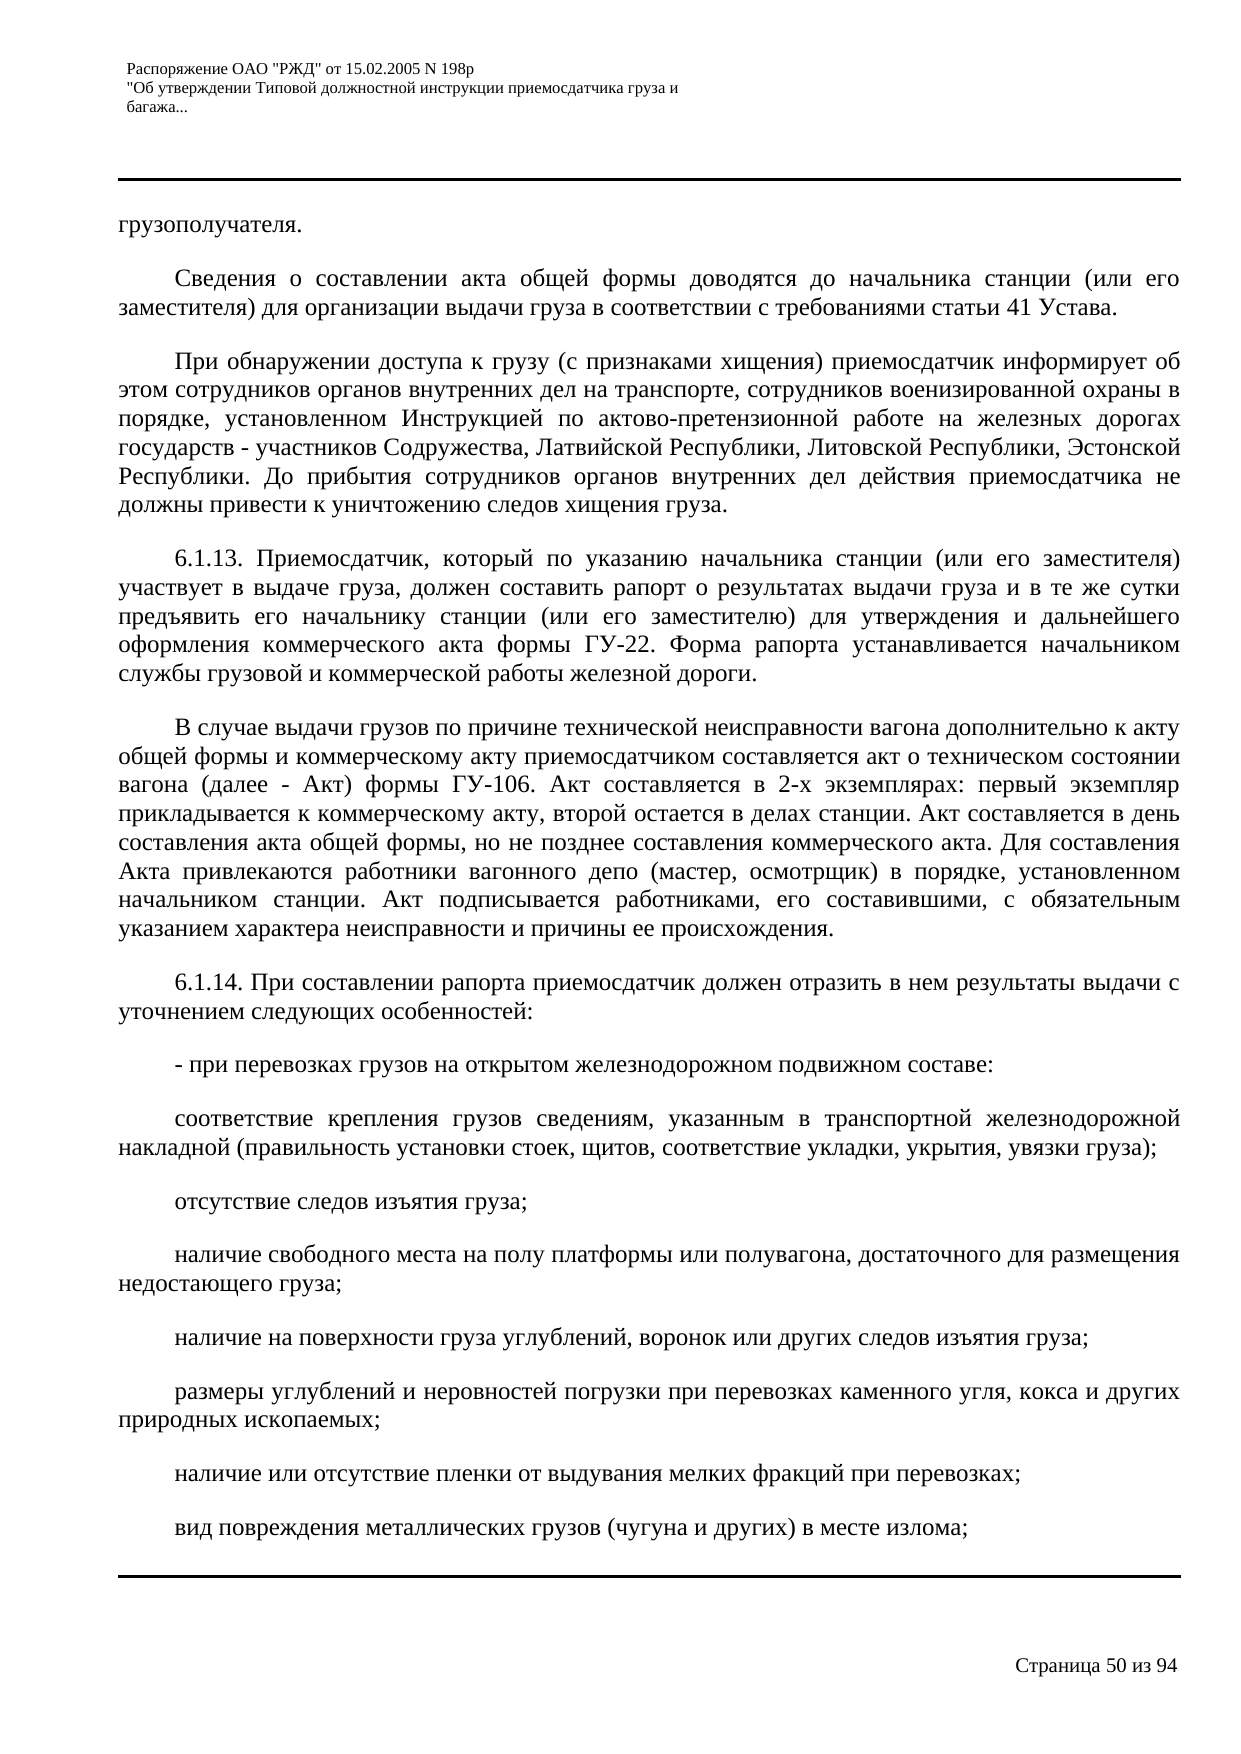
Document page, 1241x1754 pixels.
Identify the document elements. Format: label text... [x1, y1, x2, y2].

text размеры углублений и неровностей погрузки при перевозках каменного угля, кокса и других природных ископаемых; [118, 1376, 1181, 1433]
text наличие свободного места на полу платформы или полувагона, достаточного для размещения недостающего груза; [118, 1239, 1181, 1297]
text 6.1.14. При составлении рапорта приемосдатчик должен отразить в нем результаты выдачи с уточнением следующих особенностей: [118, 967, 1181, 1024]
text наличие на поверхности груза углублений, воронок или других следов изъятия груза; [118, 1322, 1181, 1351]
text - при перевозках грузов на открытом железнодорожном подвижном составе: [118, 1049, 1181, 1078]
text В случае выдачи грузов по причине технической неисправности вагона дополнительно к акту общей формы и коммерческому акту приемосдатчиком составляется акт о техническом состоянии вагона (далее - Акт) формы ГУ-106. Акт составляется в 2-х экземплярах: первый экземпляр прикладывается к коммерческому акту, второй остается в делах станции. Акт составляется в день составления акта общей формы, но не позднее составления коммерческого акта. Для составления Акта привлекаются работники вагонного депо (мастер, осмотрщик) в порядке, установленном начальником станции. Акт подписывается работниками, его составившими, с обязательным указанием характера неисправности и причины ее происхождения. [118, 712, 1181, 942]
text соответствие крепления грузов сведениям, указанным в транспортной железнодорожной накладной (правильность установки стоек, щитов, соответствие укладки, укрытия, увязки груза); [118, 1103, 1181, 1161]
text отсутствие следов изъятия груза; [118, 1186, 1181, 1214]
text наличие или отсутствие пленки от выдувания мелких фракций при перевозках; [118, 1458, 1181, 1487]
text Сведения о составлении акта общей формы доводятся до начальника станции (или его заместителя) для организации выдачи груза в соответствии с требованиями статьи 41 Устава. [118, 263, 1181, 321]
text При обнаружении доступа к грузу (с признаками хищения) приемосдатчик информирует об этом сотрудников органов внутренних дел на транспорте, сотрудников военизированной охраны в порядке, установленном Инструкцией по актово-претензионной работе на железных дорогах государств - участников Содружества, Латвийской Республики, Литовской Республики, Эстонской Республики. До прибытия сотрудников органов внутренних дел действия приемосдатчика не должны привести к уничтожению следов хищения груза. [118, 346, 1181, 518]
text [118, 209, 1181, 238]
text вид повреждения металлических грузов (чугуна и других) в месте излома; [118, 1512, 1181, 1541]
text 6.1.13. Приемосдатчик, который по указанию начальника станции (или его заместителя) участвует в выдаче груза, должен составить рапорт о результатах выдачи груза и в те же сутки предъявить его начальнику станции (или его заместителю) для утверждения и дальнейшего оформления коммерческого акта формы ГУ-22. Форма рапорта устанавливается начальником службы грузовой и коммерческой работы железной дороги. [118, 543, 1181, 687]
